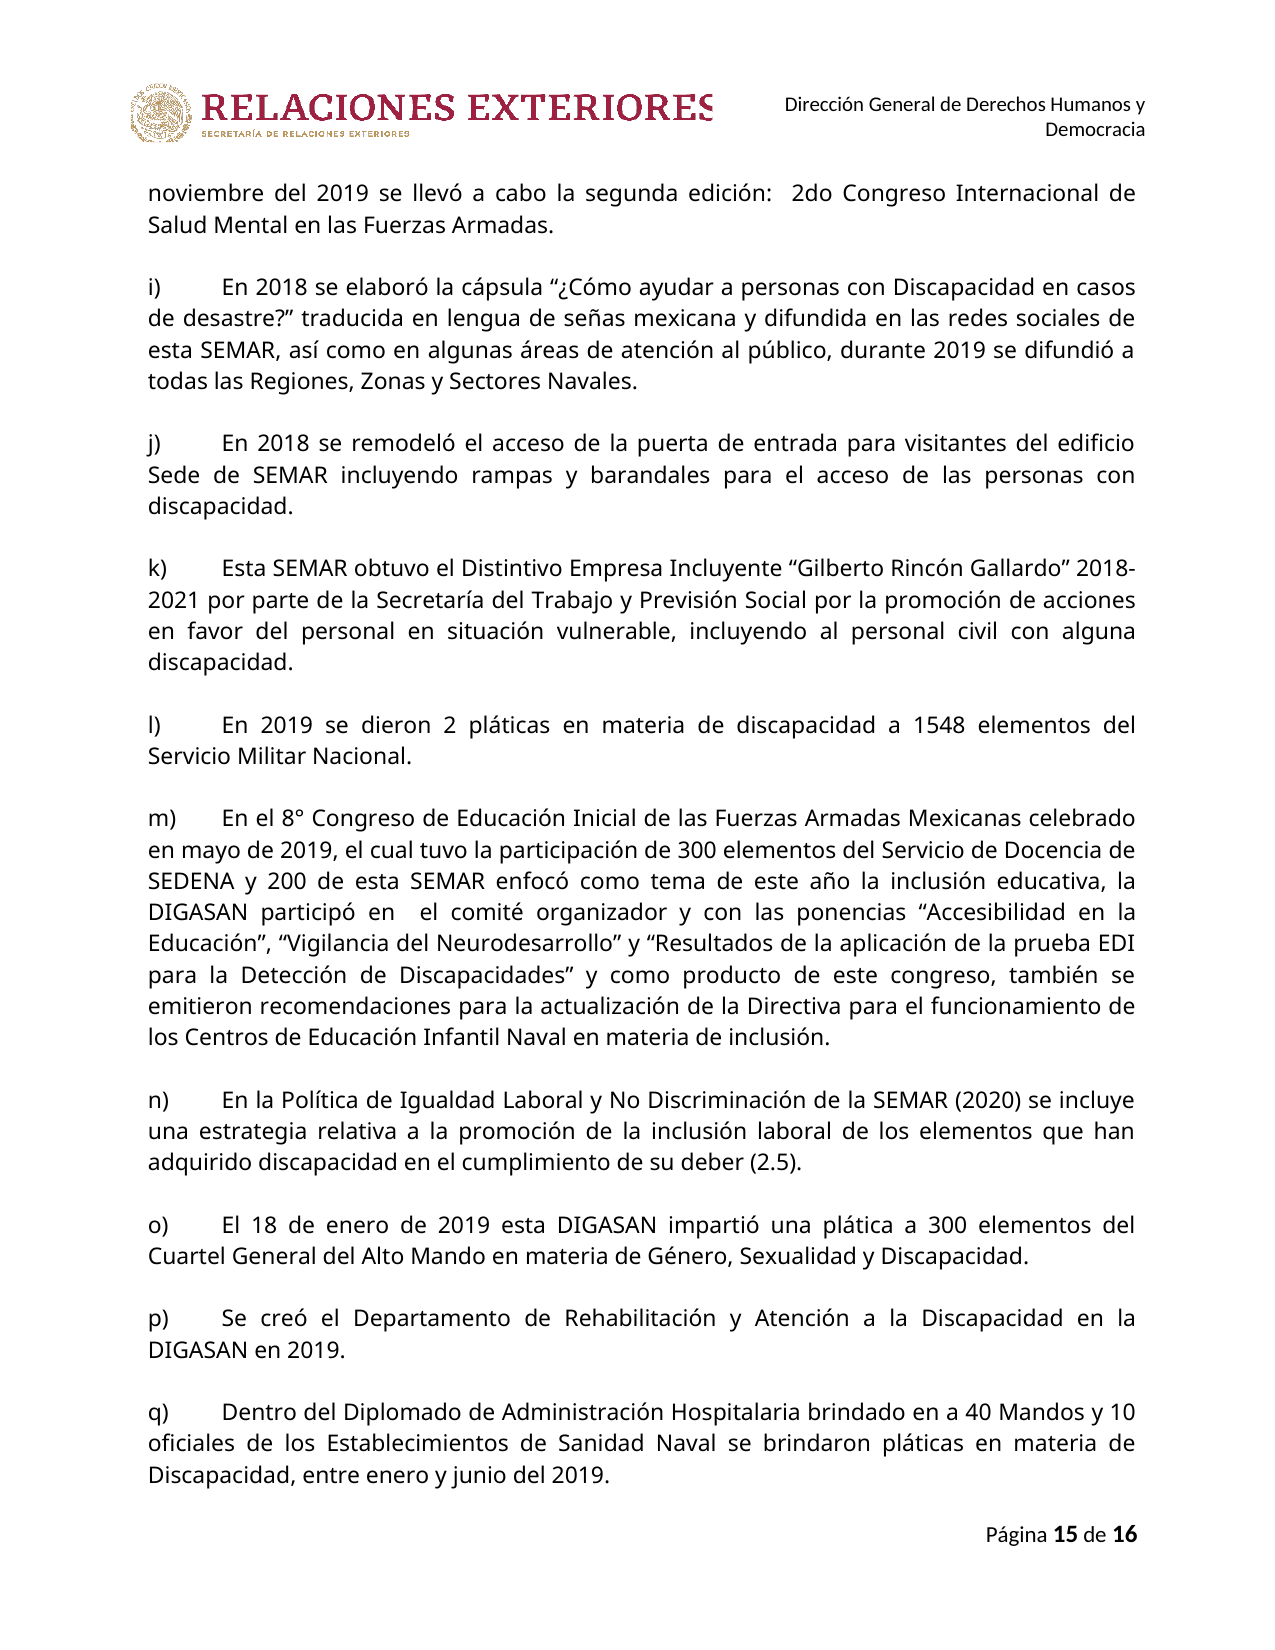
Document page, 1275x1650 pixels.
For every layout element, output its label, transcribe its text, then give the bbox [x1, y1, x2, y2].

picture [128, 83, 712, 142]
text p) Se creó el Departamento de Rehabilitación y Atención a la Discapacidad en la DIGASAN en 2019. [148, 1302, 1137, 1365]
text j) En 2018 se remodeló el acceso de la puerta de entrada para visitantes del edificio Sede de SEMAR incluyendo rampas y barandales para el acceso de las personas con discapacidad. [148, 427, 1137, 521]
text i) En 2018 se elaboró la cápsula “¿Cómo ayudar a personas con Discapacidad en casos de desastre?” traducida en lengua de señas mexicana y difundida en las redes sociales de esta SEMAR, así como en algunas áreas de atención al público, durante 2019 se difundió a todas las Regiones, Zonas y Sectores Navales. [148, 271, 1137, 396]
text l) En 2019 se dieron 2 pláticas en materia de discapacidad a 1548 elementos del Servicio Militar Nacional. [148, 708, 1137, 771]
text m) En el 8° Congreso de Educación Inicial de las Fuerzas Armadas Mexicanas celebrado en mayo de 2019, el cual tuvo la participación de 300 elementos del Servicio de Docencia de SEDENA y 200 de esta SEMAR enfocó como tema de este año la inclusión educativa, la DIGASAN participó en el comité organizador y con las ponencias “Accesibilidad en la Educación”, “Vigilancia del Neurodesarrollo” y “Resultados de la aplicación de la prueba EDI para la Detección de Discapacidades” y como producto de este congreso, también se emitieron recomendaciones para la actualización de la Directiva para el funcionamiento de los Centros de Educación Infantil Naval en materia de inclusión. [148, 802, 1137, 1052]
text o) El 18 de enero de 2019 esta DIGASAN impartió una plática a 300 elementos del Cuartel General del Alto Mando en materia de Género, Sexualidad y Discapacidad. [148, 1208, 1137, 1271]
text n) En la Política de Igualdad Laboral y No Discriminación de la SEMAR (2020) se incluye una estrategia relativa a la promoción de la inclusión laboral de los elementos que han adquirido discapacidad en el cumplimiento de su deber (2.5). [148, 1083, 1137, 1177]
text k) Esta SEMAR obtuvo el Distintivo Empresa Incluyente “Gilberto Rincón Gallardo” 2018-2021 por parte de la Secretaría del Trabajo y Previsión Social por la promoción de acciones en favor del personal en situación vulnerable, incluyendo al personal civil con alguna discapacidad. [148, 552, 1137, 677]
text q) Dentro del Diplomado de Administración Hospitalaria brindado en a 40 Mandos y 10 oficiales de los Establecimientos de Sanidad Naval se brindaron pláticas en materia de Discapacidad, entre enero y junio del 2019. [148, 1396, 1137, 1490]
